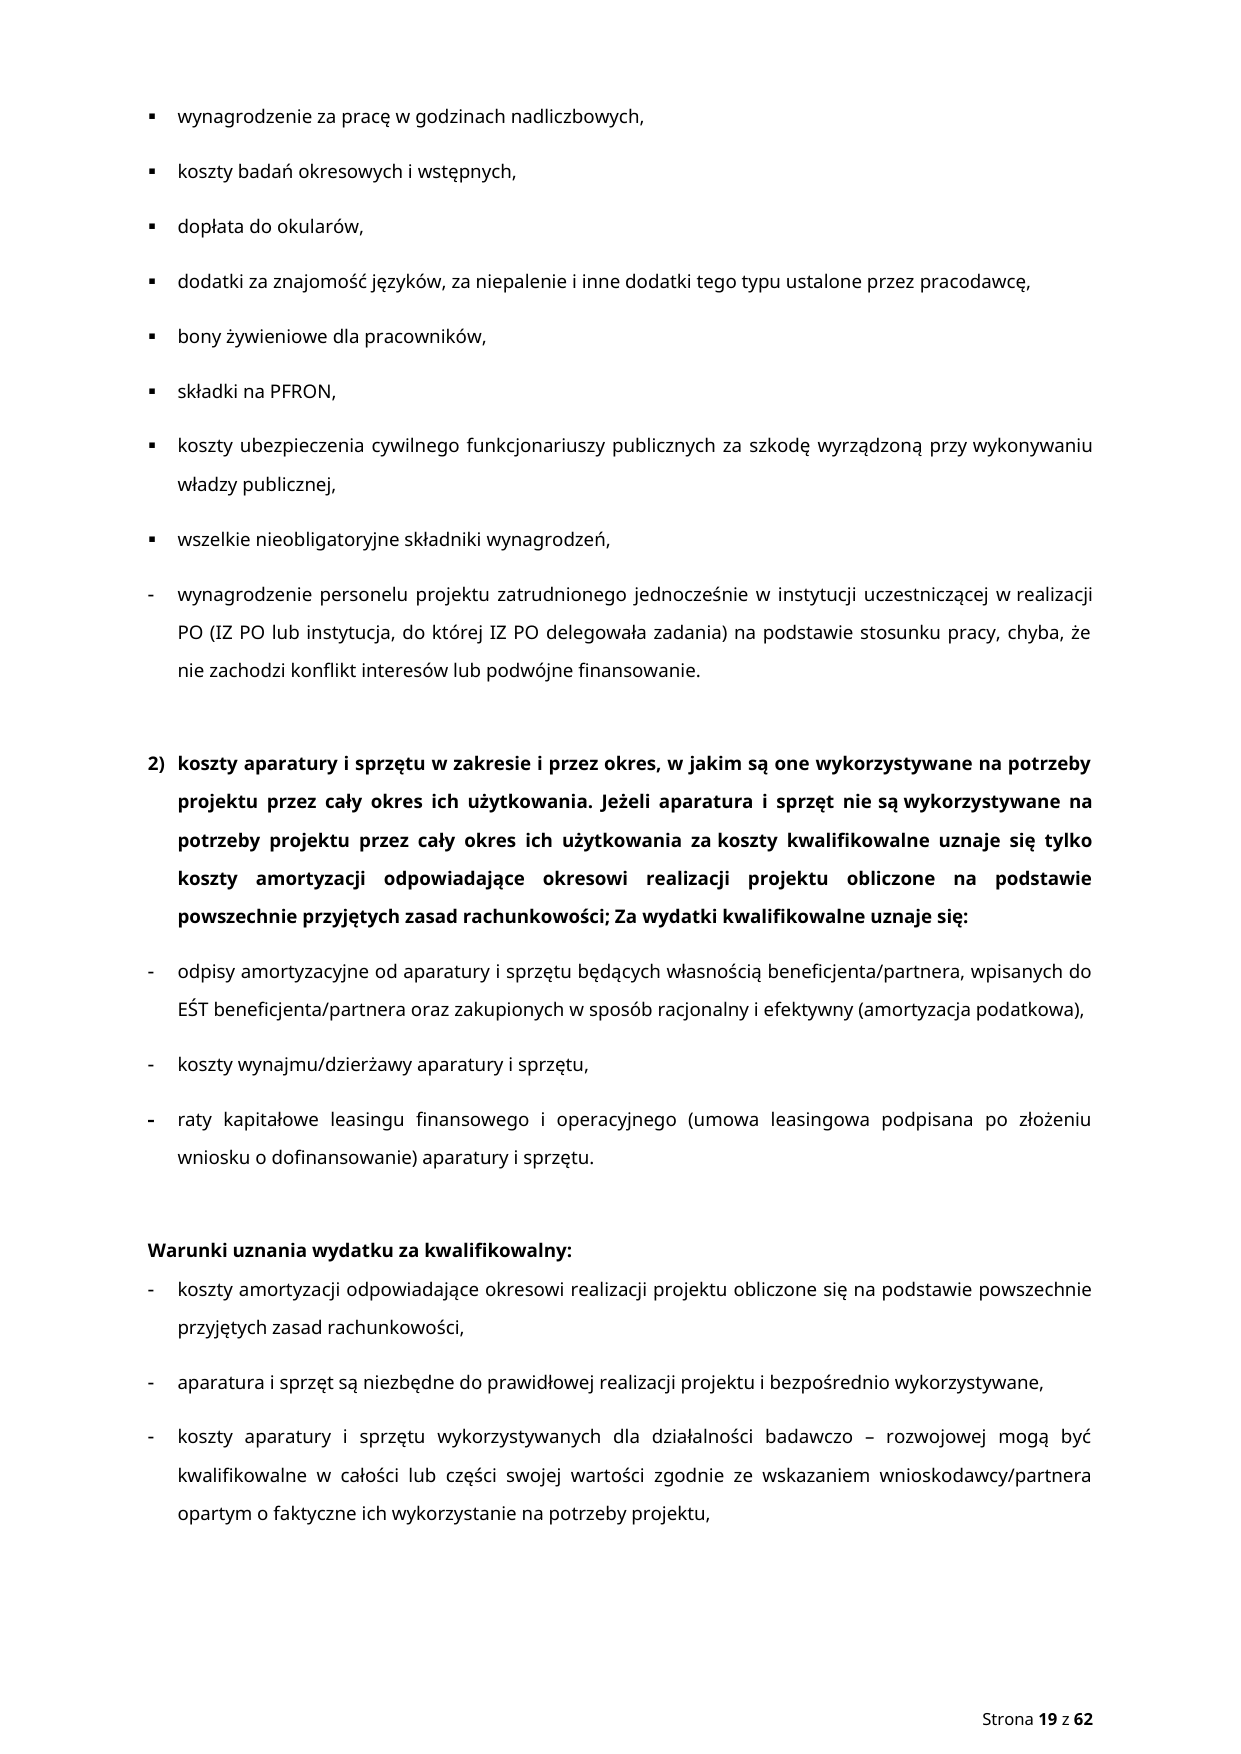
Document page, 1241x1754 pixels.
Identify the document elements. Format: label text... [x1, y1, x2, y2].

list koszty aparatury i sprzętu wykorzystywanych dla działalności badawczo – rozwojowej mogą być kwalifikowalne w całości lub części swojej wartości zgodnie ze wskazaniem wnioskodawcy/partnera opartym o faktyczne ich wykorzystanie na potrzeby projektu, [148, 1424, 1093, 1526]
text Warunki uznania wydatku za kwalifikowalny: [148, 1238, 1093, 1263]
list koszty ubezpieczenia cywilnego funkcjonariuszy publicznych za szkodę wyrządzoną przy wykonywaniu władzy publicznej, [148, 433, 1093, 497]
list aparatura i sprzęt są niezbędne do prawidłowej realizacji projektu i bezpośrednio wykorzystywane, [148, 1369, 1093, 1394]
list koszty wynajmu/dzierżawy aparatury i sprzętu, [148, 1051, 1093, 1077]
list wszelkie nieobligatoryjne składniki wynagrodzeń, [148, 526, 1093, 551]
list koszty aparatury i sprzętu w zakresie i przez okres, w jakim są one wykorzystywane na potrzeby projektu przez cały okres ich użytkowania. Jeżeli aparatura i sprzęt nie są wykorzystywane na potrzeby projektu przez cały okres ich użytkowania za koszty kwalifikowalne uznaje się tylko koszty amortyzacji odpowiadające okresowi realizacji projektu obliczone na podstawie powszechnie przyjętych zasad rachunkowości; Za wydatki kwalifikowalne uznaje się: [148, 750, 1093, 929]
list dopłata do okularów, [148, 213, 1093, 239]
list koszty badań okresowych i wstępnych, [148, 158, 1093, 184]
list bony żywieniowe dla pracowników, [148, 323, 1093, 348]
list raty kapitałowe leasingu finansowego i operacyjnego (umowa leasingowa podpisana po złożeniu wniosku o dofinansowanie) aparatury i sprzętu. [148, 1106, 1093, 1170]
list odpisy amortyzacyjne od aparatury i sprzętu będących własnością beneficjenta/partnera, wpisanych do EŚT beneficjenta/partnera oraz zakupionych w sposób racjonalny i efektywny (amortyzacja podatkowa), [148, 958, 1093, 1022]
list składki na PFRON, [148, 378, 1093, 403]
list wynagrodzenie za pracę w godzinach nadliczbowych, [148, 103, 1093, 129]
list koszty amortyzacji odpowiadające okresowi realizacji projektu obliczone się na podstawie powszechnie przyjętych zasad rachunkowości, [148, 1276, 1093, 1339]
list dodatki za znajomość języków, za niepalenie i inne dodatki tego typu ustalone przez pracodawcę, [148, 268, 1093, 294]
list wynagrodzenie personelu projektu zatrudnionego jednocześnie w instytucji uczestniczącej w realizacji PO (IZ PO lub instytucja, do której IZ PO delegowała zadania) na podstawie stosunku pracy, chyba, że nie zachodzi konflikt interesów lub podwójne finansowanie. [148, 581, 1093, 683]
